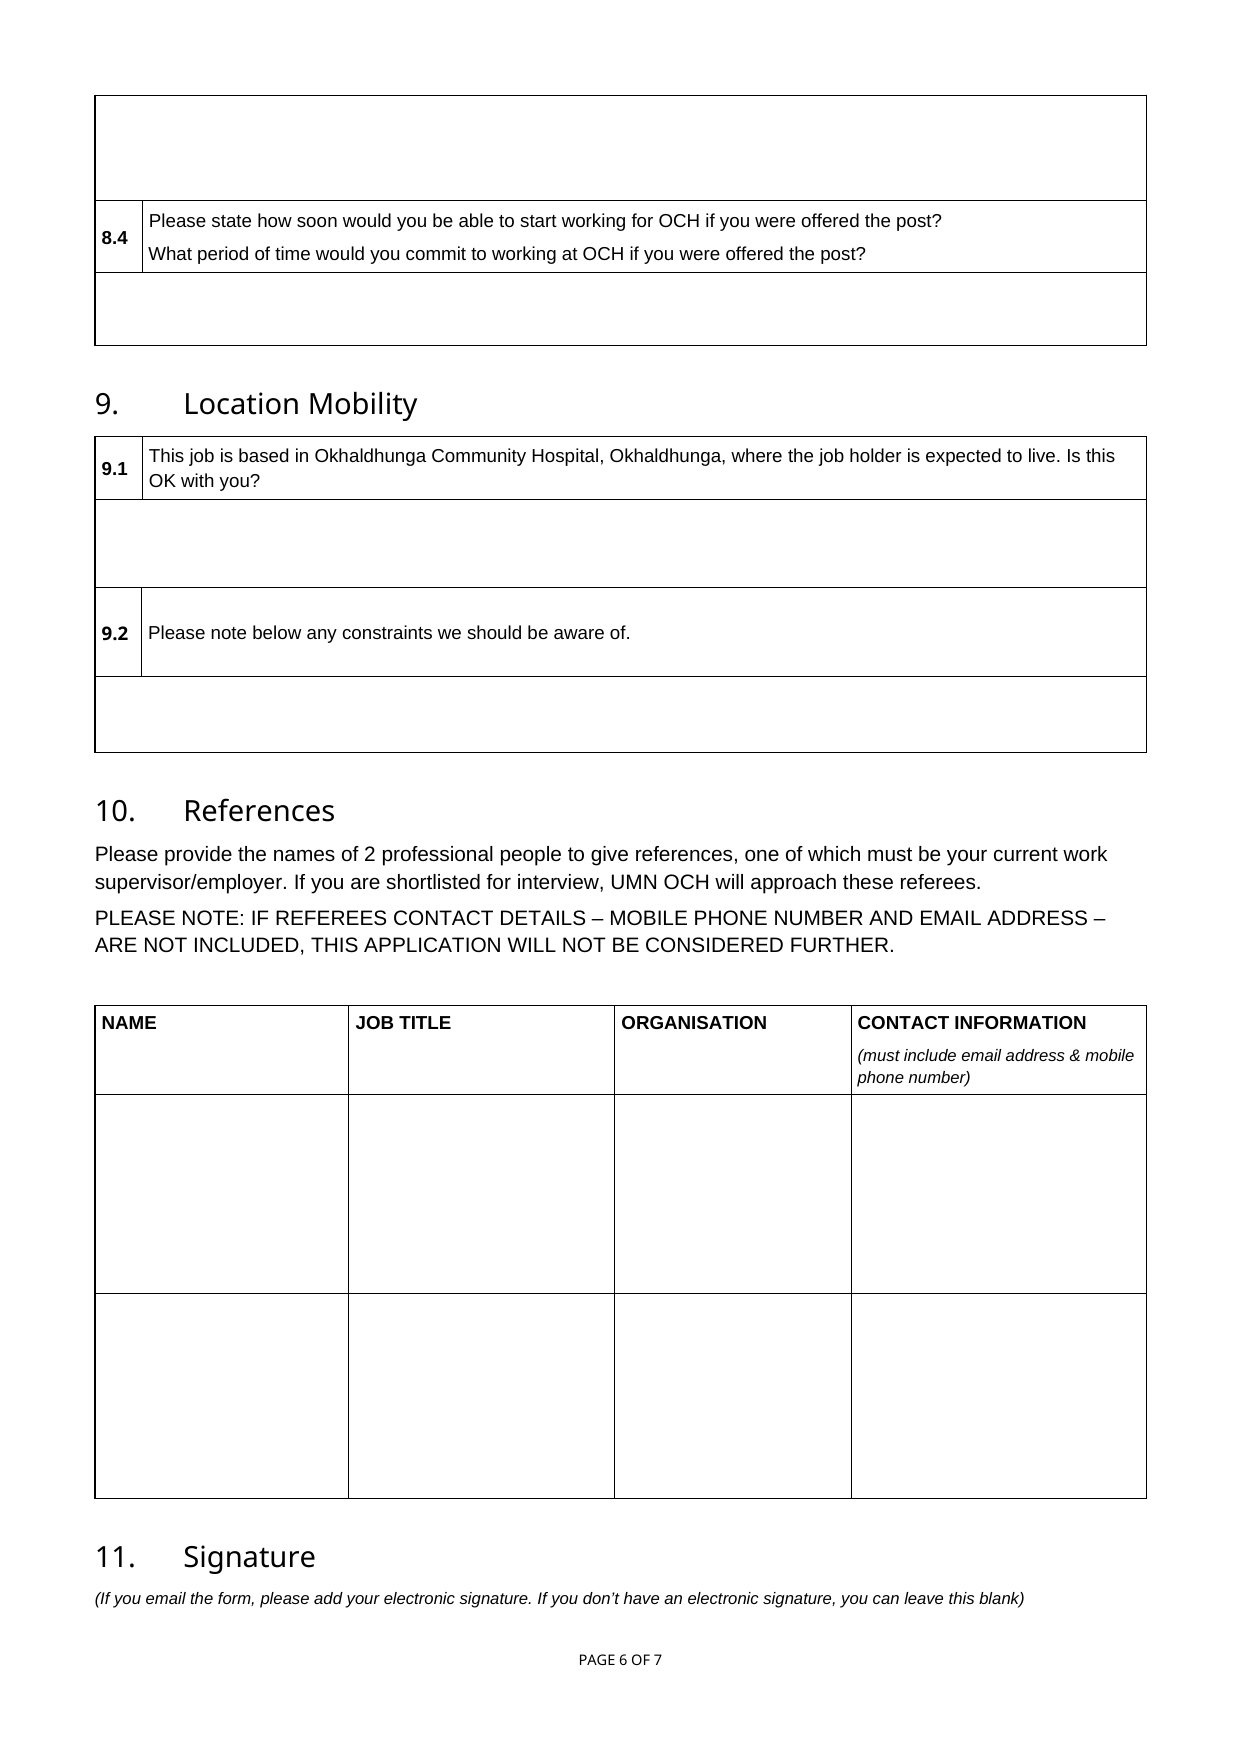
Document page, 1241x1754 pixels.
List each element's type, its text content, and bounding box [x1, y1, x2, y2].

text Please provide the names of 2 professional people to give references, one of which must be your current work supervisor/employer. If you are shortlisted for interview, UMN OCH will approach these referees. [94, 842, 1146, 894]
subtitle References [94, 790, 1146, 830]
table_cell [96, 500, 1146, 587]
table_cell [96, 96, 1146, 200]
text PLEASE NOTE: IF REFEREES CONTACT DETAILS – MOBILE PHONE NUMBER AND EMAIL ADDRESS – ARE NOT INCLUDED, THIS APPLICATION WILL NOT BE CONSIDERED FURTHER. [94, 906, 1146, 957]
table_cell [96, 1294, 348, 1498]
table_cell [852, 1294, 1146, 1498]
table_cell [96, 273, 1146, 345]
table_cell 8.4 [96, 201, 142, 272]
text (If you email the form, please add your electronic signature. If you don’t have an electronic signature, you can leave this blank) [94, 1589, 1146, 1608]
table_header This job is based in Okhaldhunga Community Hospital, Okhaldhunga, where the job holder is expected to live. Is this OK with you? [143, 437, 1146, 499]
subtitle Location Mobility [94, 383, 1146, 423]
table_cell [852, 1095, 1146, 1293]
table_cell Please state how soon would you be able to start working for OCH if you were offered the post? What period of time would you commit to working at OCH if you were offered the post? [143, 201, 1146, 272]
table_cell [349, 1294, 614, 1498]
table_cell [96, 1095, 348, 1293]
table_header Organisation [615, 1006, 851, 1038]
subtitle Signature [94, 1537, 1146, 1576]
table_header Name [96, 1006, 348, 1038]
table_header 9.1 [96, 437, 142, 499]
table_header Contact Information [852, 1006, 1146, 1038]
table_cell [615, 1095, 851, 1293]
table_cell [615, 1038, 851, 1094]
table_cell [349, 1095, 614, 1293]
table_cell [615, 1294, 851, 1498]
table_cell (must include email address & mobile phone number) [852, 1038, 1146, 1094]
table_cell [96, 677, 1146, 752]
table_cell [349, 1038, 614, 1094]
table_cell Please note below any constraints we should be aware of. [142, 588, 1146, 676]
table_cell [96, 1038, 348, 1094]
table_cell 9.2 [96, 588, 141, 676]
table_header Job Title [349, 1006, 614, 1038]
